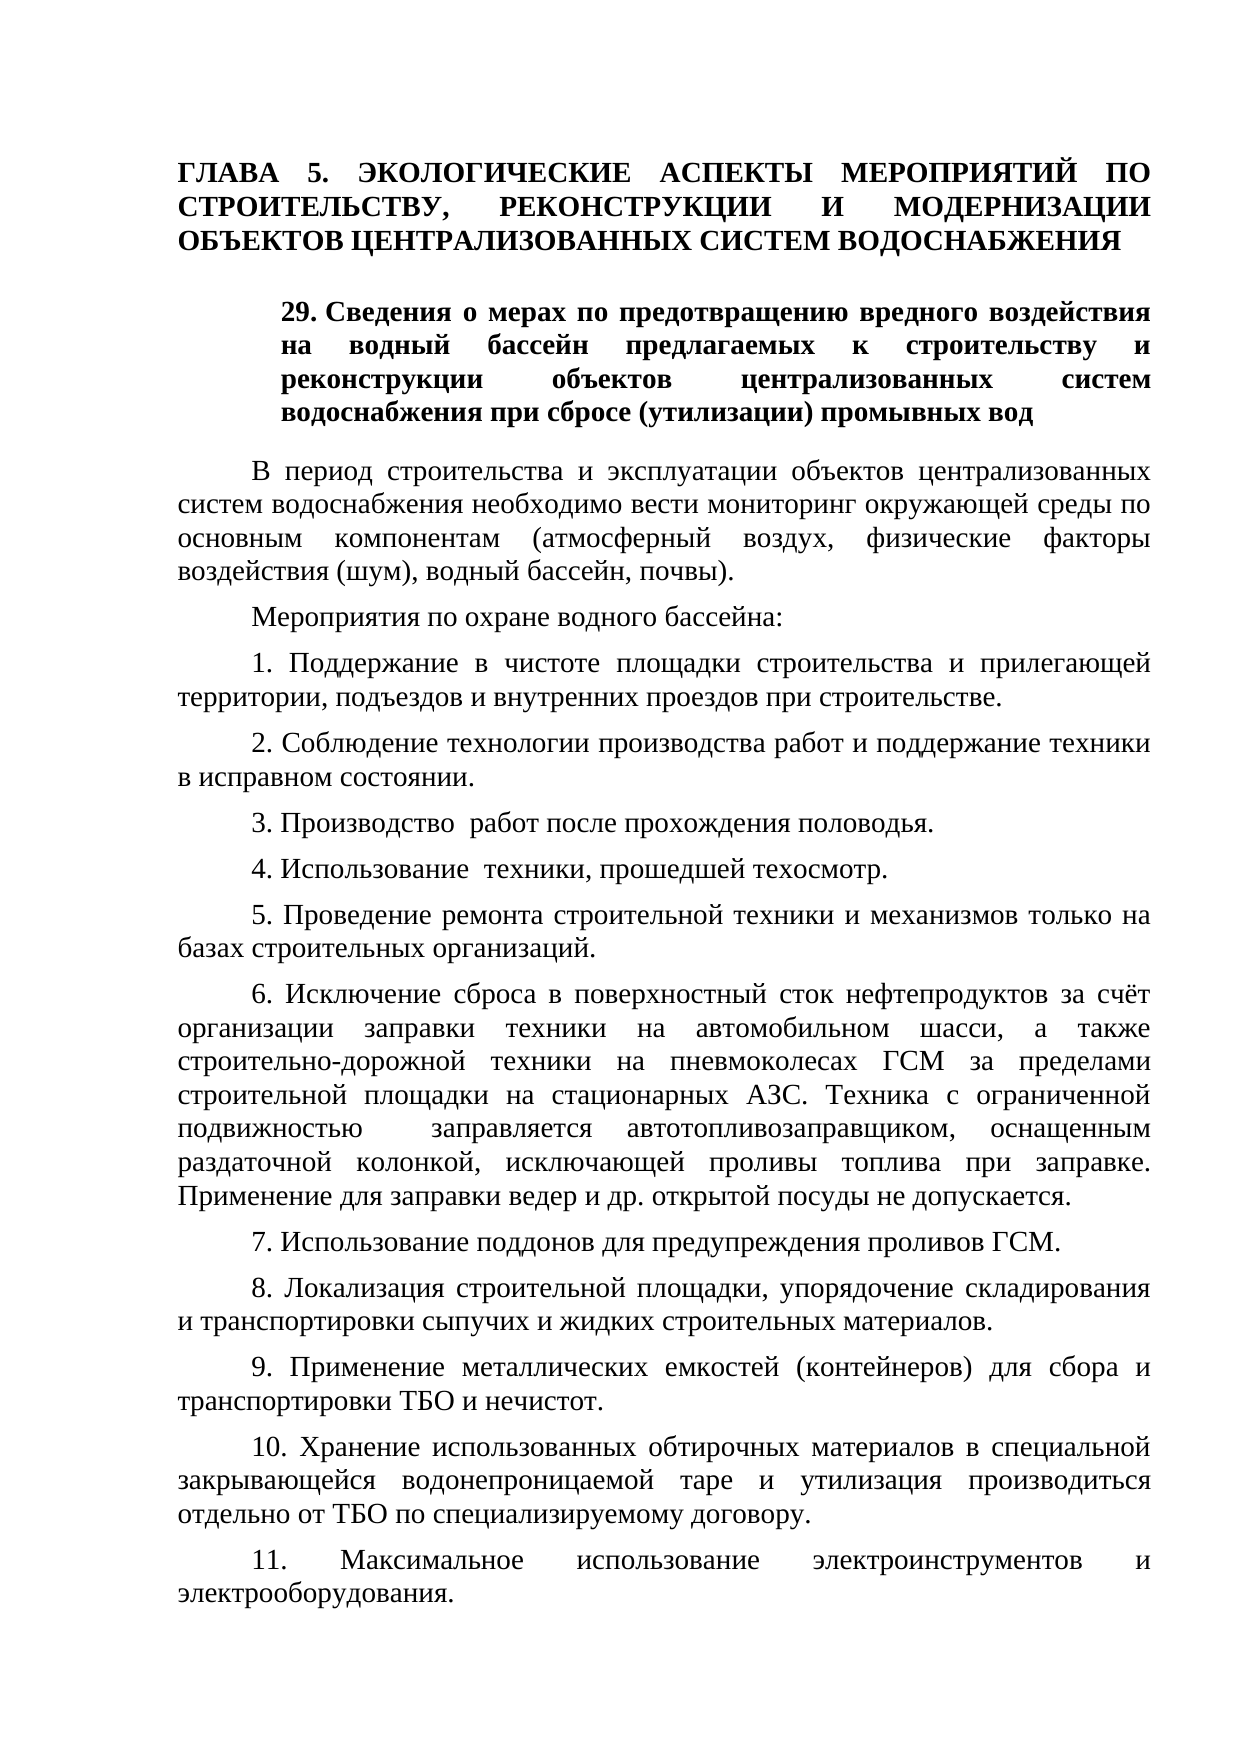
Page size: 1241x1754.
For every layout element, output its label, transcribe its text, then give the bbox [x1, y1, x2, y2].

text 9. Применение металлических емкостей (контейнеров) для сбора и транспортировки ТБО и нечистот. [177, 1349, 1152, 1416]
text В период строительства и эксплуатации объектов централизованных систем водоснабжения необходимо вести мониторинг окружающей среды по основным компонентам (атмосферный воздух, физические факторы воздействия (шум), водный бассейн, почвы). [177, 453, 1152, 587]
text 10. Хранение использованных обтирочных материалов в специальной закрывающейся водонепроницаемой таре и утилизация производиться отдельно от ТБО по специализируемому договору. [177, 1429, 1152, 1529]
text 6. Исключение сброса в поверхностный сток нефтепродуктов за счёт организации заправки техники на автомобильном шасси, а также строительно-дорожной техники на пневмоколесах ГСМ за пределами строительной площадки на стационарных АЗС. Техника с ограниченной подвижностью заправляется автотопливозаправщиком, оснащенным раздаточной колонкой, исключающей проливы топлива при заправке. Применение для заправки ведер и др. открытой посуды не допускается. [177, 976, 1152, 1211]
text Мероприятия по охране водного бассейна: [177, 599, 1152, 633]
text 3. Производство работ после прохождения половодья. [177, 805, 1152, 838]
list Сведения о мерах по предотвращению вредного воздействия на водный бассейн предлагаемых к строительству и реконструкции объектов централизованных систем водоснабжения при сбросе (утилизации) промывных вод [281, 294, 1152, 428]
text 8. Локализация строительной площадки, упорядочение складирования и транспортировки сыпучих и жидких строительных материалов. [177, 1270, 1152, 1337]
text 4. Использование техники, прошедшей техосмотр. [177, 851, 1152, 884]
text 11. Максимальное использование электроинструментов и электрооборудования. [177, 1542, 1152, 1609]
text 1. Поддержание в чистоте площадки строительства и прилегающей территории, подъездов и внутренних проездов при строительстве. [177, 646, 1152, 713]
text 7. Использование поддонов для предупреждения проливов ГСМ. [177, 1224, 1152, 1257]
text 5. Проведение ремонта строительной техники и механизмов только на базах строительных организаций. [177, 897, 1152, 964]
text 2. Соблюдение технологии производства работ и поддержание техники в исправном состоянии. [177, 725, 1152, 792]
text глава 5. экологические аспекты мероприятий по строительству, реконструкции и модернизации объектов централизованных систем водоснабжения [177, 156, 1152, 256]
